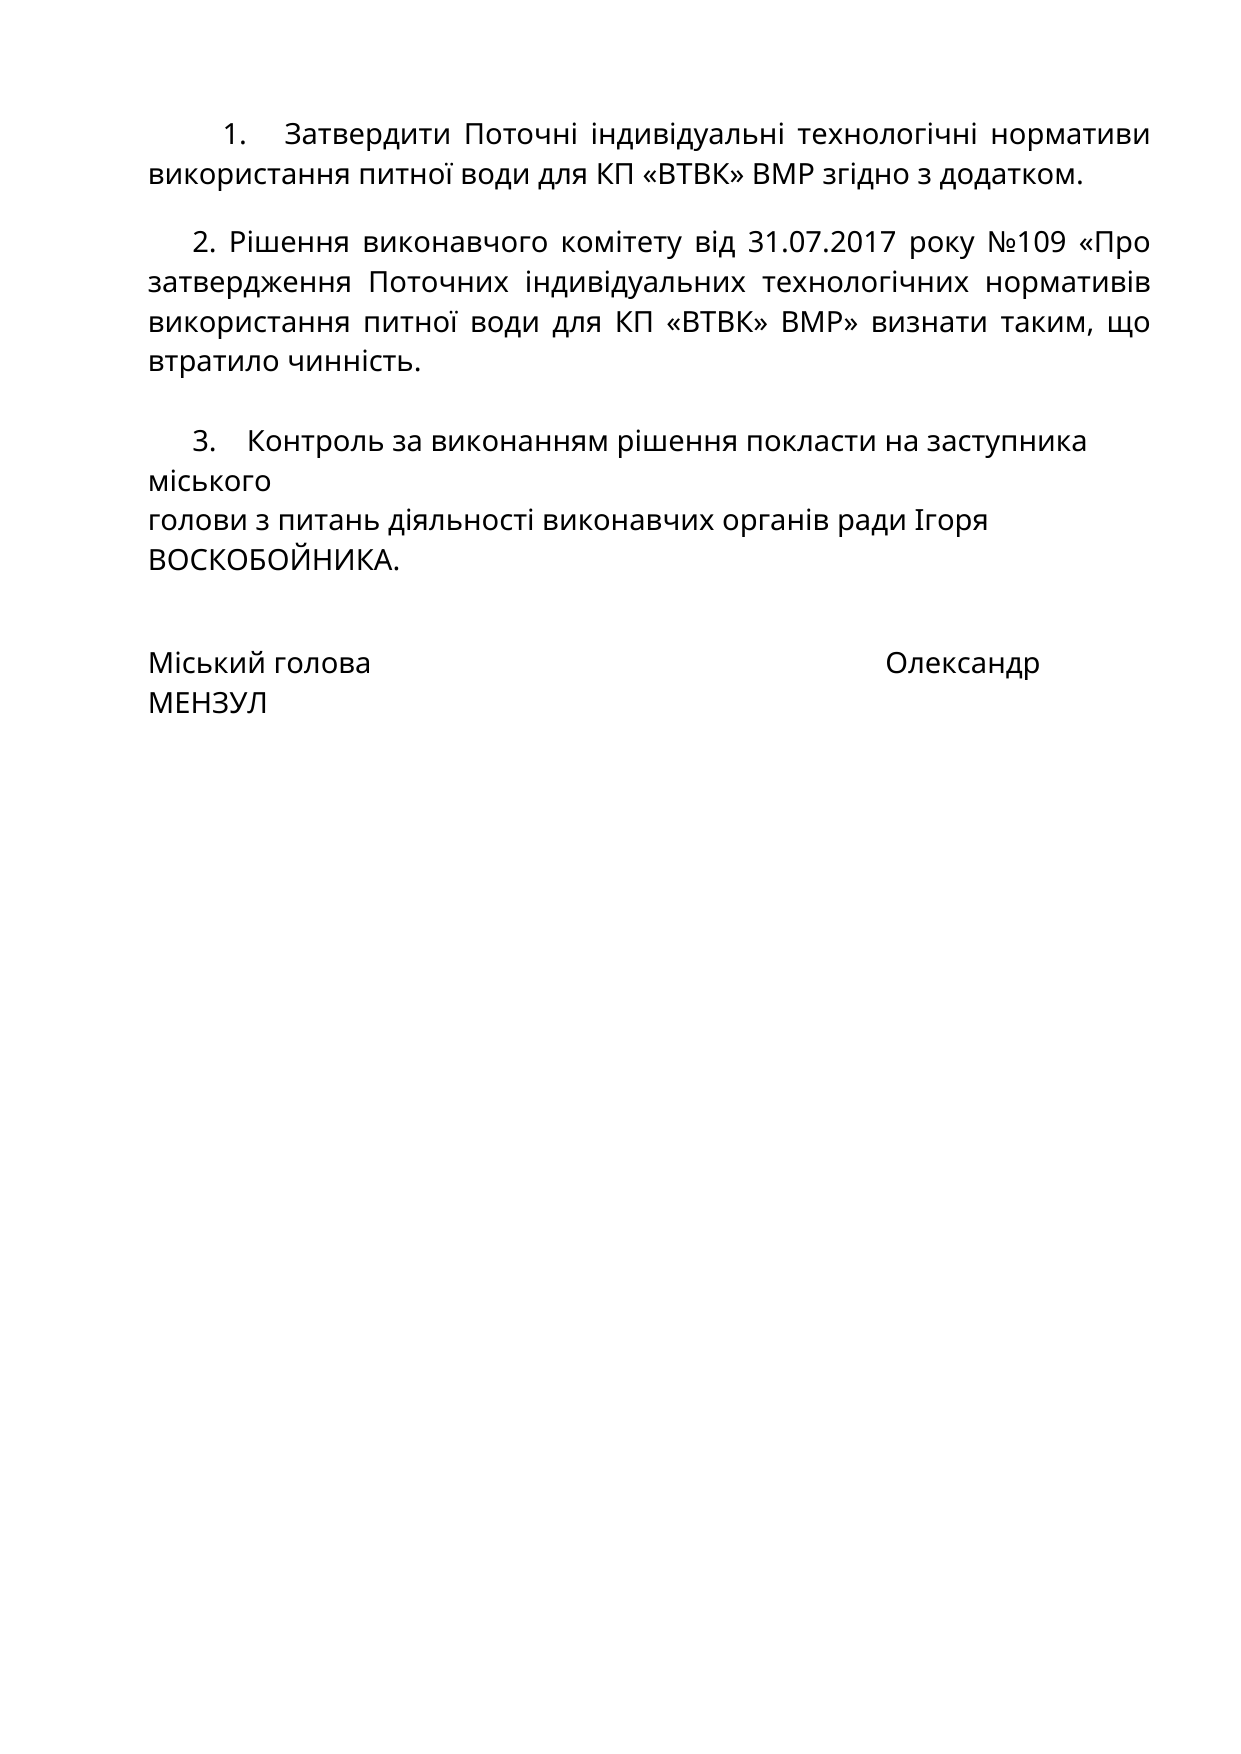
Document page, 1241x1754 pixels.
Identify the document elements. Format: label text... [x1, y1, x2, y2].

text Міський голова Олександр МЕНЗУЛ [148, 643, 1152, 722]
text 3. Контроль за виконанням рішення покласти на заступника міського голови з питань діяльності виконавчих органів ради Ігоря ВОСКОБОЙНИКА. [148, 420, 1152, 579]
text 2. Рішення виконавчого комітету від 31.07.2017 року №109 «Про затвердження Поточних індивідуальних технологічних нормативів використання питної води для КП «ВТВК» ВМР» визнати таким, що втратило чинність. [148, 222, 1152, 380]
text 1. Затвердити Поточні індивідуальні технологічні нормативи використання питної води для КП «ВТВК» ВМР згідно з додатком. [148, 74, 1152, 193]
